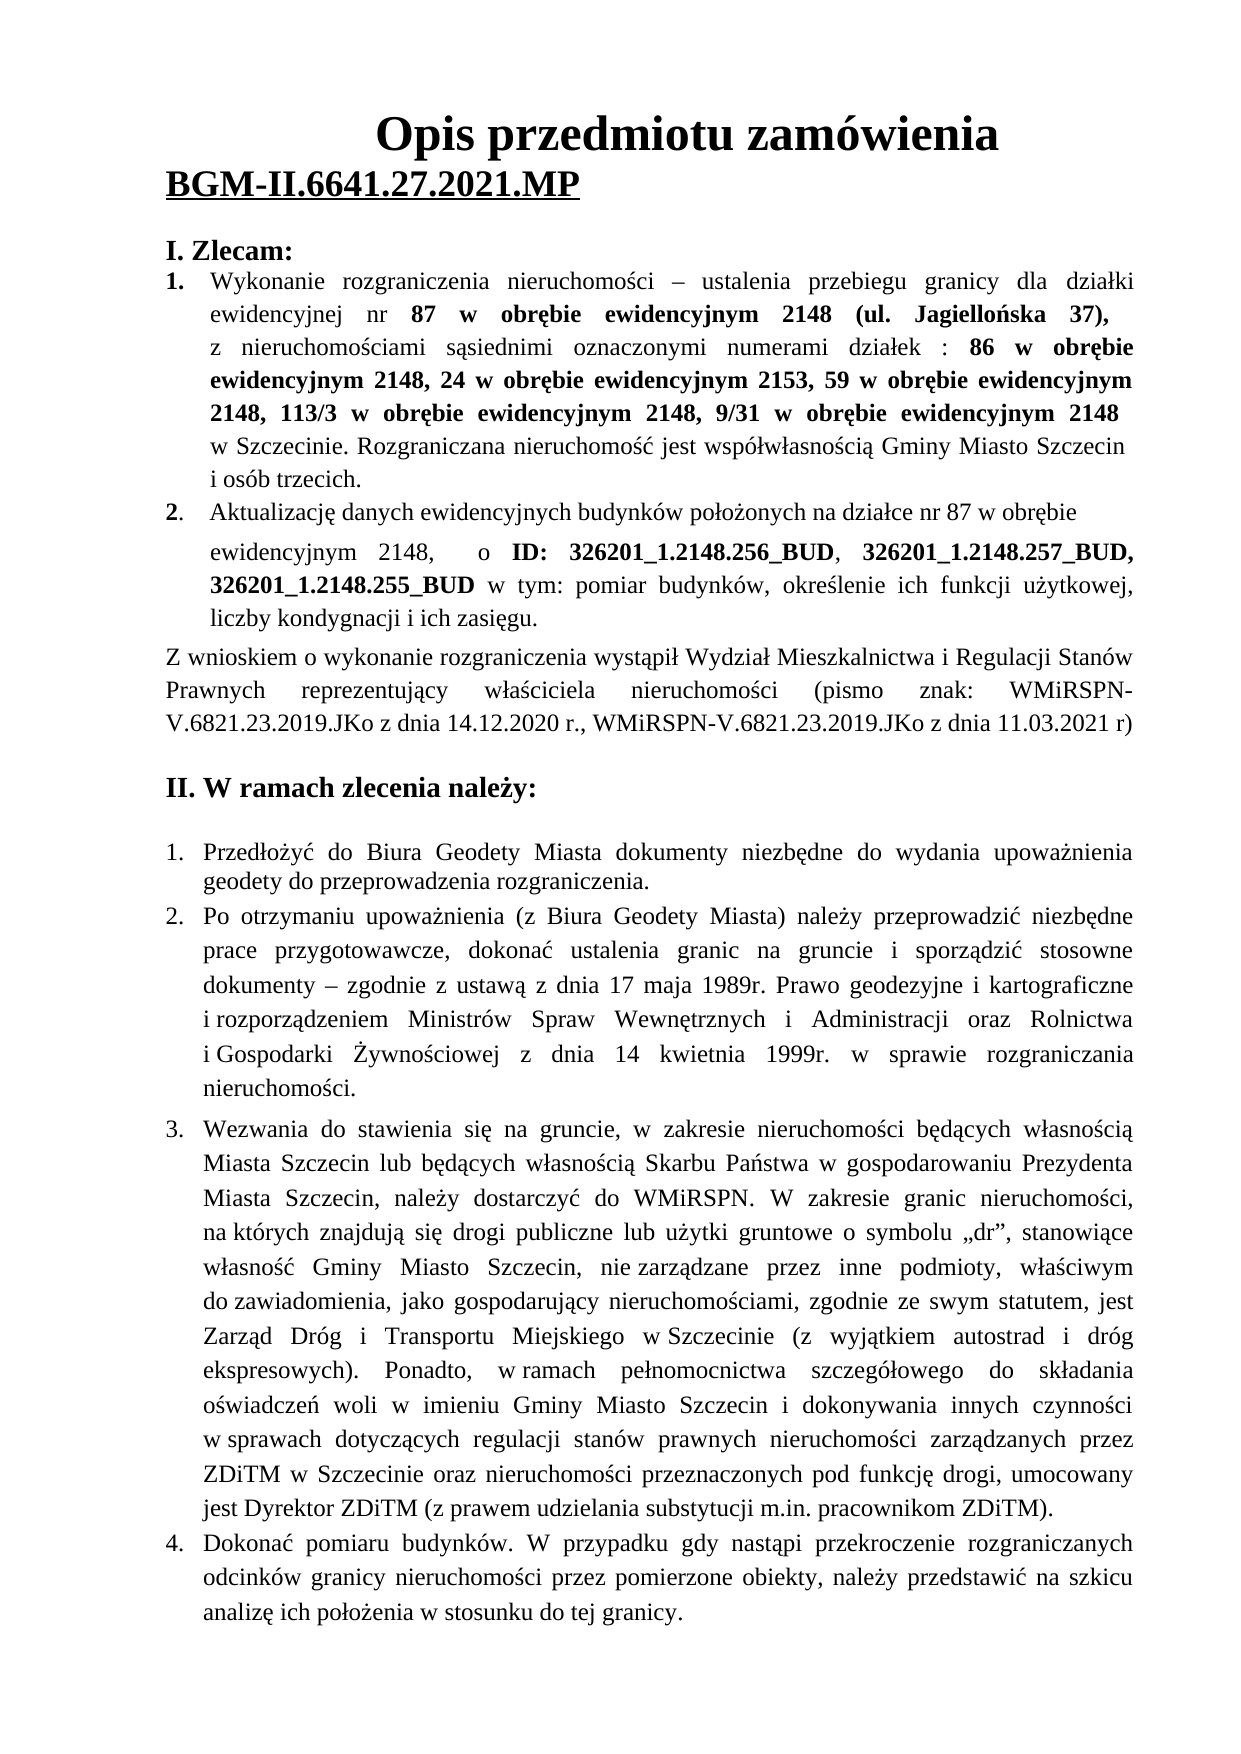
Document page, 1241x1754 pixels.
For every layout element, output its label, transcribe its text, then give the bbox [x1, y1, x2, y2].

text Opis przedmiotu zamówienia [240, 103, 1134, 161]
list Dokonać pomiaru budynków. W przypadku gdy nastąpi przekroczenie rozgraniczanych odcinków granicy nieruchomości przez pomierzone obiekty, należy przedstawić na szkicu analizę ich położenia w stosunku do tej granicy. [165, 1528, 1134, 1625]
text II. W ramach zlecenia należy: [165, 770, 1134, 803]
list Przedłożyć do Biura Geodety Miasta dokumenty niezbędne do wydania upoważnienia geodety do przeprowadzenia rozgraniczenia. [165, 837, 1134, 894]
list Wezwania do stawienia się na gruncie, w zakresie nieruchomości będących własnością Miasta Szczecin lub będących własnością Skarbu Państwa w gospodarowaniu Prezydenta Miasta Szczecin, należy dostarczyć do WMiRSPN. W zakresie granic nieruchomości, na których znajdują się drogi publiczne lub użytki gruntowe o symbolu „dr”, stanowiące własność Gminy Miasto Szczecin, nie zarządzane przez inne podmioty, właściwym do zawiadomienia, jako gospodarujący nieruchomościami, zgodnie ze swym statutem, jest Zarząd Dróg i Transportu Miejskiego w Szczecinie (z wyjątkiem autostrad i dróg ekspresowych). Ponadto, w ramach pełnomocnictwa szczegółowego do składania oświadczeń woli w imieniu Gminy Miasto Szczecin i dokonywania innych czynności w sprawach dotyczących regulacji stanów prawnych nieruchomości zarządzanych przez ZDiTM w Szczecinie oraz nieruchomości przeznaczonych pod funkcję drogi, umocowany jest Dyrektor ZDiTM (z prawem udzielania substytucji m.in. pracownikom ZDiTM). [165, 1114, 1134, 1522]
list Po otrzymaniu upoważnienia (z Biura Geodety Miasta) należy przeprowadzić niezbędne prace przygotowawcze, dokonać ustalenia granic na gruncie i sporządzić stosowne dokumenty – zgodnie z ustawą z dnia 17 maja 1989r. Prawo geodezyjne i kartograficzne i rozporządzeniem Ministrów Spraw Wewnętrznych i Administracji oraz Rolnictwa i Gospodarki Żywnościowej z dnia 14 kwietnia 1999r. w sprawie rozgraniczania nieruchomości. [165, 901, 1134, 1102]
list Wykonanie rozgraniczenia nieruchomości – ustalenia przebiegu granicy dla działki ewidencyjnej nr 87 w obrębie ewidencyjnym 2148 (ul. Jagiellońska 37), z nieruchomościami sąsiednimi oznaczonymi numerami działek : 86 w obrębie ewidencyjnym 2148, 24 w obrębie ewidencyjnym 2153, 59 w obrębie ewidencyjnym 2148, 113/3 w obrębie ewidencyjnym 2148, 9/31 w obrębie ewidencyjnym 2148 w Szczecinie. Rozgraniczana nieruchomość jest współwłasnością Gminy Miasto Szczecin i osób trzecich. [165, 266, 1134, 493]
text 2. Aktualizację danych ewidencyjnych budynków położonych na działce nr 87 w obrębie [165, 497, 1134, 526]
text ewidencyjnym 2148, o ID: 326201_1.2148.256_BUD, 326201_1.2148.257_BUD, 326201_1.2148.255_BUD w tym: pomiar budynków, określenie ich funkcji użytkowej, liczby kondygnacji i ich zasięgu. [210, 537, 1134, 632]
text BGM-II.6641.27.2021.MP [165, 161, 1134, 204]
text Z wnioskiem o wykonanie rozgraniczenia wystąpił Wydział Mieszkalnictwa i Regulacji Stanów Prawnych reprezentujący właściciela nieruchomości (pismo znak: WMiRSPN-V.6821.23.2019.JKo z dnia 14.12.2020 r., WMiRSPN-V.6821.23.2019.JKo z dnia 11.03.2021 r) [165, 642, 1134, 737]
text I. Zlecam: [165, 233, 1134, 266]
